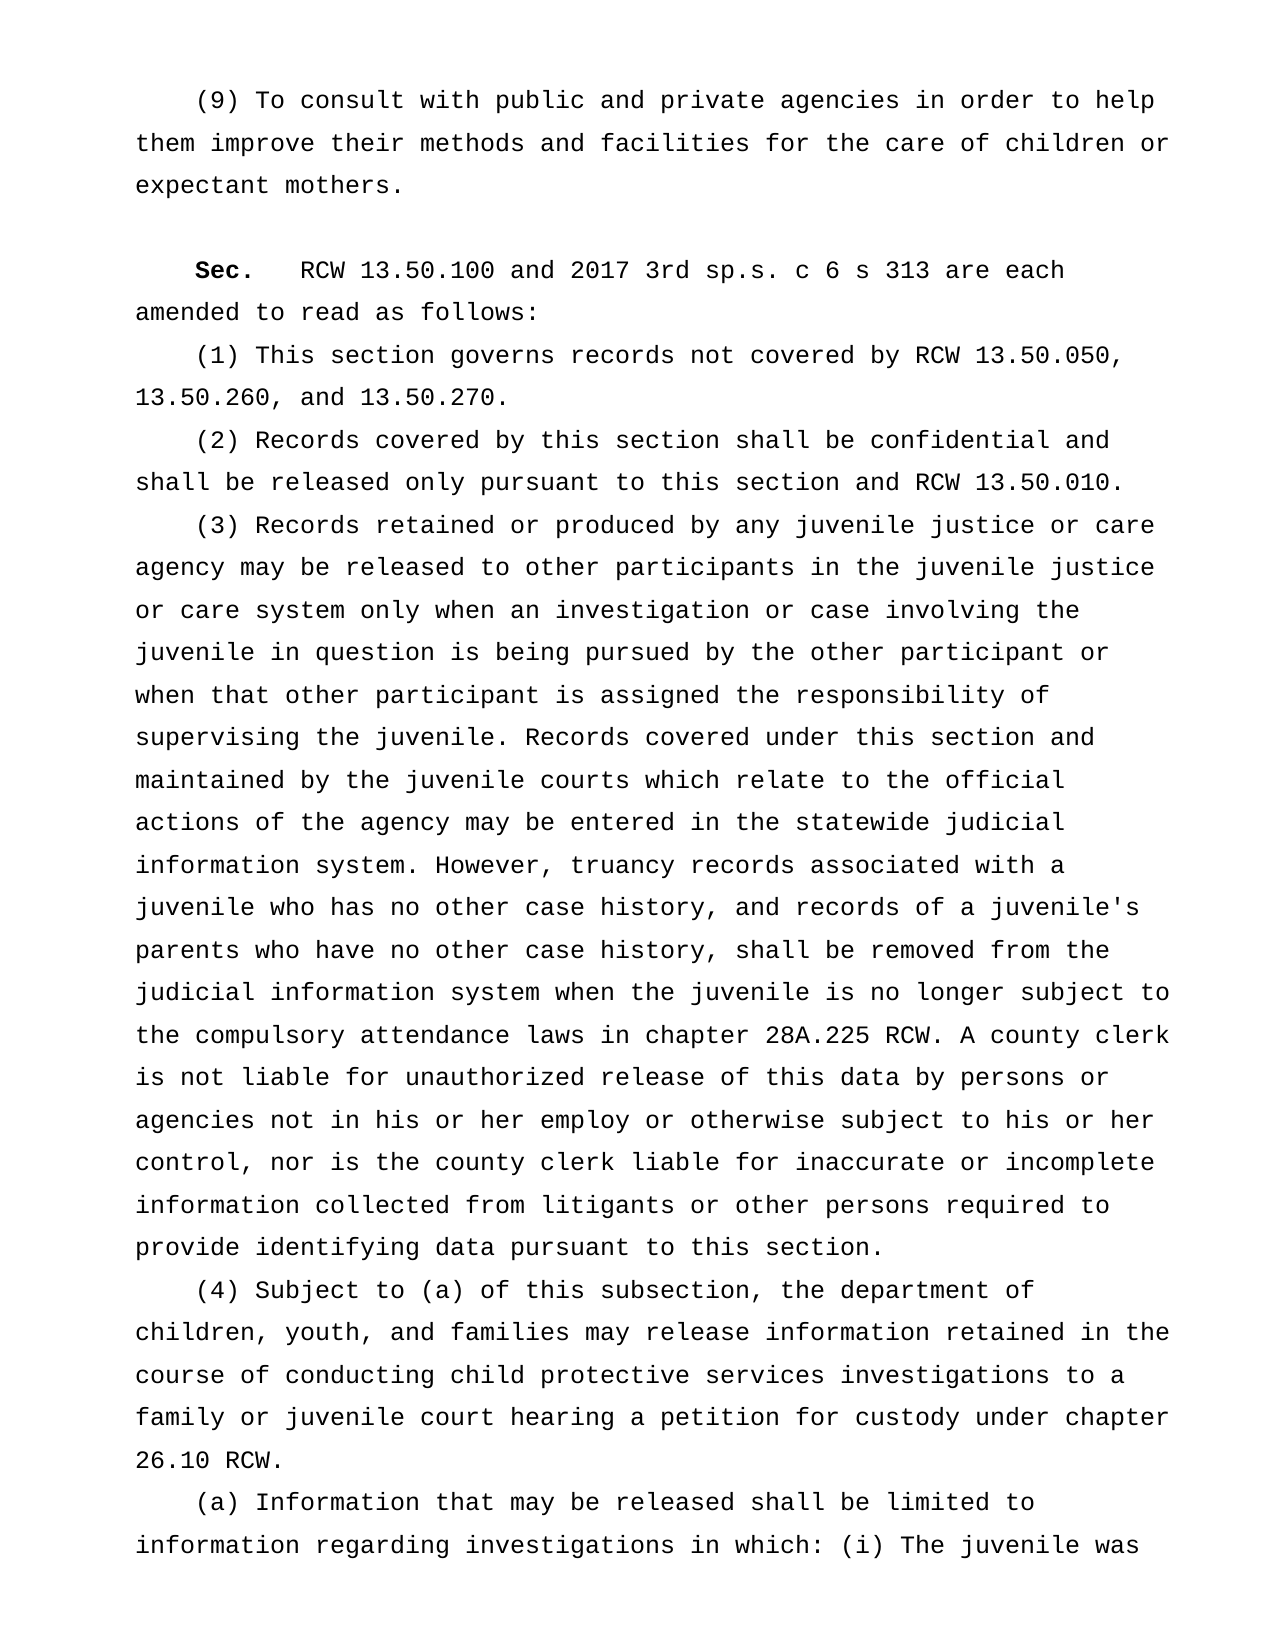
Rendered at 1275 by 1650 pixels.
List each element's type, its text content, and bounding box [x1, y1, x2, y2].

text (9) To consult with public and private agencies in order to help them improve their methods and facilities for the care of children or expectant mothers. [135, 75, 1170, 202]
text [135, 1477, 1170, 1562]
text (4) Subject to (a) of this subsection, the department of children, youth, and families may release information retained in the course of conducting child protective services investigations to a family or juvenile court hearing a petition for custody under chapter 26.10 RCW. [135, 1264, 1170, 1477]
text Sec. RCW 13.50.100 and 2017 3rd sp.s. c 6 s 313 are each amended to read as follows: [135, 244, 1170, 329]
text (2) Records covered by this section shall be confidential and shall be released only pursuant to this section and RCW 13.50.010. [135, 414, 1170, 499]
text (1) This section governs records not covered by RCW 13.50.050, 13.50.260, and 13.50.270. [135, 329, 1170, 414]
text (3) Records retained or produced by any juvenile justice or care agency may be released to other participants in the juvenile justice or care system only when an investigation or case involving the juvenile in question is being pursued by the other participant or when that other participant is assigned the responsibility of supervising the juvenile. Records covered under this section and maintained by the juvenile courts which relate to the official actions of the agency may be entered in the statewide judicial information system. However, truancy records associated with a juvenile who has no other case history, and records of a juvenile's parents who have no other case history, shall be removed from the judicial information system when the juvenile is no longer subject to the compulsory attendance laws in chapter 28A.225 RCW. A county clerk is not liable for unauthorized release of this data by persons or agencies not in his or her employ or otherwise subject to his or her control, nor is the county clerk liable for inaccurate or incomplete information collected from litigants or other persons required to provide identifying data pursuant to this section. [135, 499, 1170, 1264]
